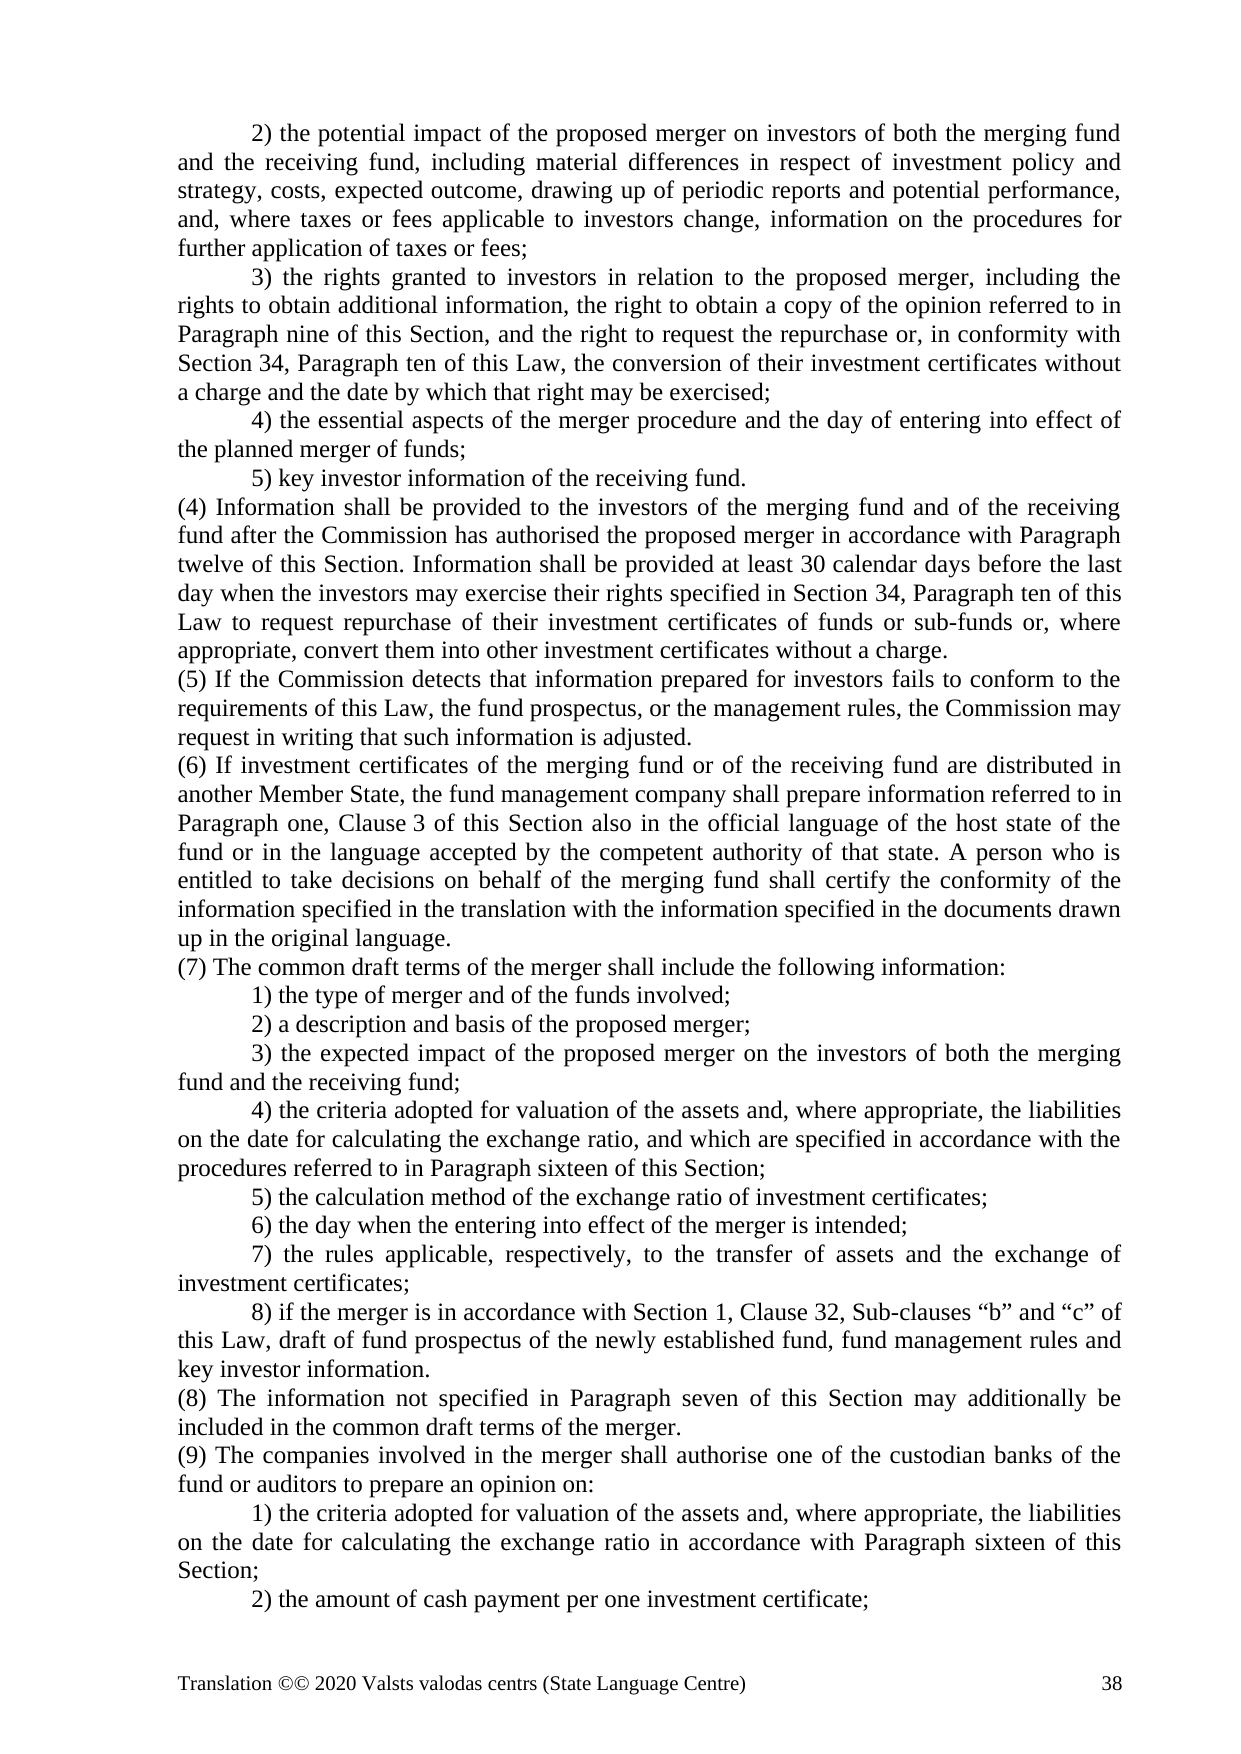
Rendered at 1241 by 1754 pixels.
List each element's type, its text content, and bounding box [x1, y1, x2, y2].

text 2) a description and basis of the proposed merger; [177, 1009, 1122, 1038]
text 5) key investor information of the receiving fund. [177, 463, 1122, 492]
text 7) the rules applicable, respectively, to the transfer of assets and the exchange of investment certificates; [177, 1239, 1122, 1297]
text 1) the type of merger and of the funds involved; [177, 981, 1122, 1009]
text 1) the criteria adopted for valuation of the assets and, where appropriate, the liabilities on the date for calculating the exchange ratio in accordance with Paragraph sixteen of this Section; [177, 1498, 1122, 1584]
text (9) The companies involved in the merger shall authorise one of the custodian banks of the fund or auditors to prepare an opinion on: [177, 1441, 1122, 1498]
text 3) the rights granted to investors in relation to the proposed merger, including the rights to obtain additional information, the right to obtain a copy of the opinion referred to in Paragraph nine of this Section, and the right to request the repurchase or, in conformity with Section 34, Paragraph ten of this Law, the conversion of their investment certificates without a charge and the date by which that right may be exercised; [177, 262, 1122, 406]
text (6) If investment certificates of the merging fund or of the receiving fund are distributed in another Member State, the fund management company shall prepare information referred to in Paragraph one, Clause 3 of this Section also in the official language of the host state of the fund or in the language accepted by the competent authority of that state. A person who is entitled to take decisions on behalf of the merging fund shall certify the conformity of the information specified in the translation with the information specified in the documents drawn up in the original language. [177, 751, 1122, 952]
text 4) the criteria adopted for valuation of the assets and, where appropriate, the liabilities on the date for calculating the exchange ratio, and which are specified in accordance with the procedures referred to in Paragraph sixteen of this Section; [177, 1096, 1122, 1182]
text 2) the amount of cash payment per one investment certificate; [177, 1584, 1122, 1613]
text 8) if the merger is in accordance with Section 1, Clause 32, Sub-clauses “b” and “c” of this Law, draft of fund prospectus of the newly established fund, fund management rules and key investor information. [177, 1297, 1122, 1383]
text 3) the expected impact of the proposed merger on the investors of both the merging fund and the receiving fund; [177, 1038, 1122, 1096]
text (5) If the Commission detects that information prepared for investors fails to conform to the requirements of this Law, the fund prospectus, or the management rules, the Commission may request in writing that such information is adjusted. [177, 664, 1122, 751]
text (4) Information shall be provided to the investors of the merging fund and of the receiving fund after the Commission has authorised the proposed merger in accordance with Paragraph twelve of this Section. Information shall be provided at least 30 calendar days before the last day when the investors may exercise their rights specified in Section 34, Paragraph ten of this Law to request repurchase of their investment certificates of funds or sub-funds or, where appropriate, convert them into other investment certificates without a charge. [177, 492, 1122, 664]
text 2) the potential impact of the proposed merger on investors of both the merging fund and the receiving fund, including material differences in respect of investment policy and strategy, costs, expected outcome, drawing up of periodic reports and potential performance, and, where taxes or fees applicable to investors change, information on the procedures for further application of taxes or fees; [177, 118, 1122, 262]
text 6) the day when the entering into effect of the merger is intended; [177, 1211, 1122, 1239]
text (7) The common draft terms of the merger shall include the following information: [177, 952, 1122, 981]
text (8) The information not specified in Paragraph seven of this Section may additionally be included in the common draft terms of the merger. [177, 1383, 1122, 1441]
text 5) the calculation method of the exchange ratio of investment certificates; [177, 1182, 1122, 1211]
text 4) the essential aspects of the merger procedure and the day of entering into effect of the planned merger of funds; [177, 406, 1122, 463]
